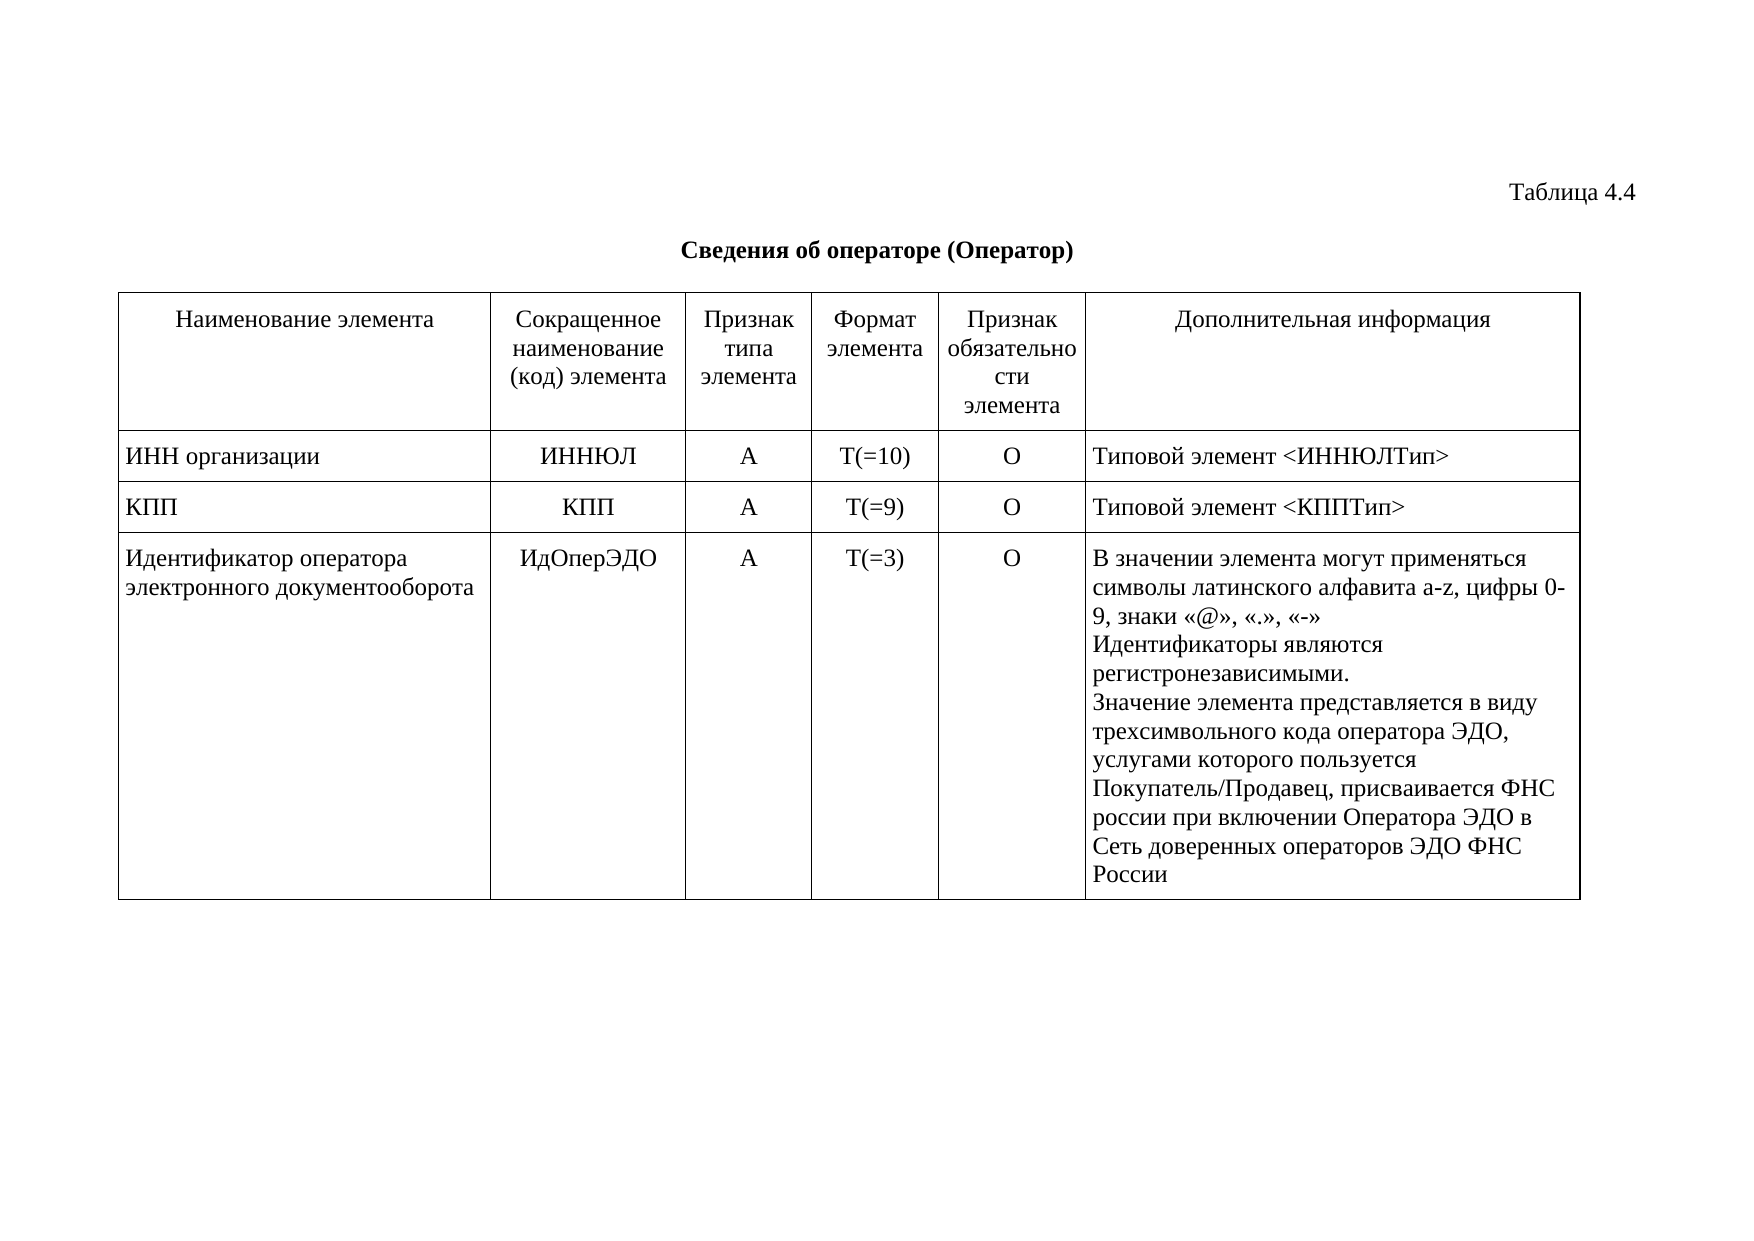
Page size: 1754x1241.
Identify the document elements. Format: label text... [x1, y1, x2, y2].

table_cell КПП [119, 482, 490, 532]
table_cell В значении элемента могут применяться символы латинского алфавита a-z, цифры 0-9, знаки «@», «.», «-» Идентификаторы являются регистронезависимыми. Значение элемента представляется в виду трехсимвольного кода оператора ЭДО, услугами которого пользуется Покупатель/Продавец, присваивается ФНС россии при включении Оператора ЭДО в Сеть доверенных операторов ЭДО ФНС России [1086, 533, 1579, 899]
table_header Наименование элемента [119, 293, 490, 429]
table_cell ИНН организации [119, 431, 490, 481]
text Сведения об операторе (Оператор) [118, 235, 1636, 263]
table_cell Типовой элемент <ИННЮЛТип> [1086, 431, 1579, 481]
text Таблица 4.4 [118, 177, 1636, 206]
table_cell T(=10) [812, 431, 938, 481]
table_cell Идентификатор оператора электронного документооборота [119, 533, 490, 899]
table_cell А [686, 431, 811, 481]
table_header Признак типа элемента [686, 293, 811, 429]
table_cell Т(=3) [812, 533, 938, 899]
table_cell А [686, 533, 811, 899]
table_header Дополнительная информация [1086, 293, 1579, 429]
table_header Признак обязательности элемента [939, 293, 1085, 429]
table_cell О [939, 431, 1085, 481]
table_cell А [686, 482, 811, 532]
table_cell T(=9) [812, 482, 938, 532]
table_cell КПП [491, 482, 685, 532]
table_cell Типовой элемент <КППТип> [1086, 482, 1579, 532]
table_cell ИдОперЭДО [491, 533, 685, 899]
table_cell О [939, 482, 1085, 532]
table_cell ИННЮЛ [491, 431, 685, 481]
table_cell О [939, 533, 1085, 899]
table_header Формат элемента [812, 293, 938, 429]
table_header Сокращенное наименование (код) элемента [491, 293, 685, 429]
